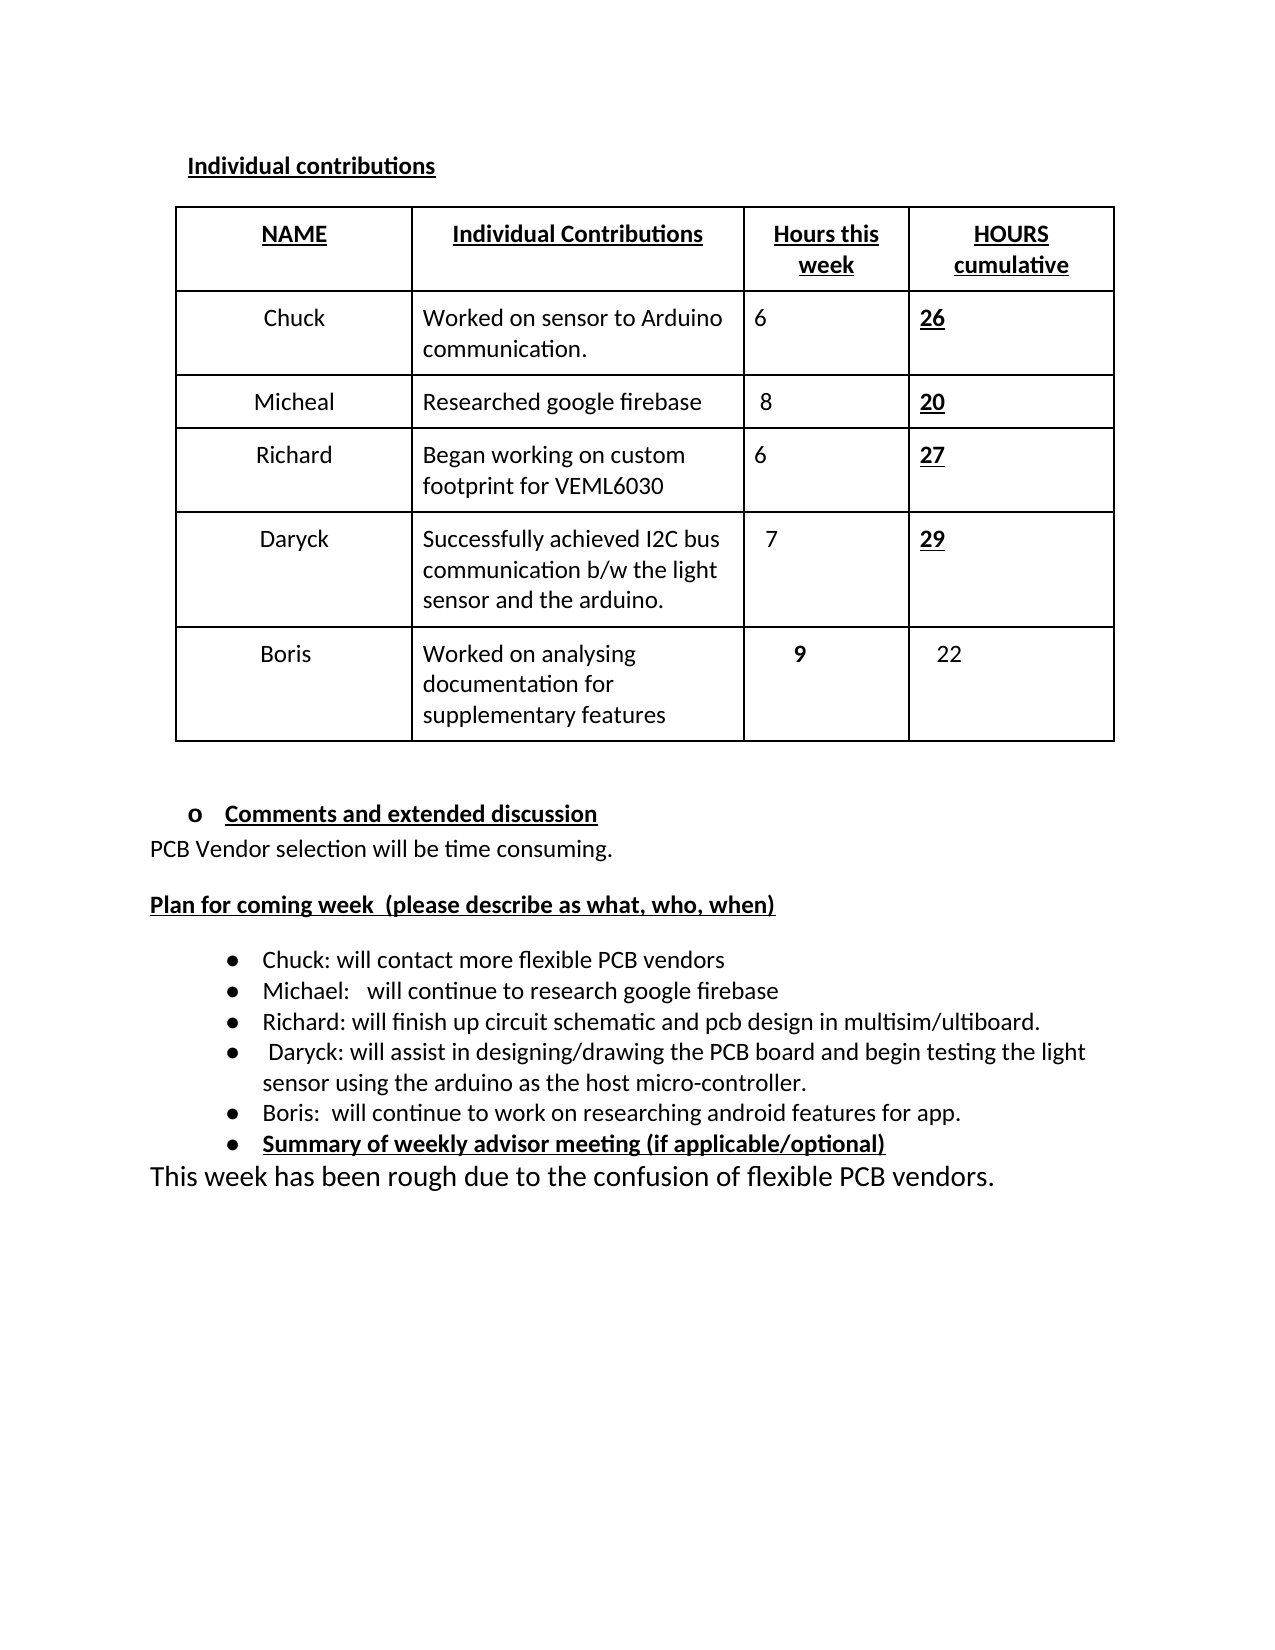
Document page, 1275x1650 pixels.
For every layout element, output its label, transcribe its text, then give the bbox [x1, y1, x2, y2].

list Richard: will finish up circuit schematic and pcb design in multisim/ultiboard. [225, 1006, 1125, 1036]
table_cell Richard [177, 429, 411, 511]
table_header NAME [177, 208, 411, 290]
list Comments and extended discussion [187, 798, 1125, 828]
table_cell Micheal [177, 376, 411, 427]
table_cell 6 [745, 292, 908, 374]
list Boris: will continue to work on researching android features for app. [225, 1097, 1125, 1128]
table_cell Began working on custom footprint for VEML6030 [413, 429, 743, 511]
table_cell Researched google firebase [413, 376, 743, 427]
table_header Hours this week [745, 208, 908, 290]
text This week has been rough due to the confusion of flexible PCB vendors. [150, 1158, 1125, 1194]
table_header Individual Contributions [413, 208, 743, 290]
table_cell 26 [910, 292, 1113, 374]
table_cell Successfully achieved I2C bus communication b/w the light sensor and the arduino. [413, 513, 743, 626]
table_cell Worked on sensor to Arduino communication. [413, 292, 743, 374]
table_cell 7 [745, 513, 908, 626]
table_cell 20 [910, 376, 1113, 427]
table_cell 6 [745, 429, 908, 511]
table_cell Boris [177, 628, 411, 740]
table_cell 22 [910, 628, 1113, 740]
table_cell Worked on analysing documentation for supplementary features [413, 628, 743, 740]
list Michael: will continue to research google firebase [225, 975, 1125, 1006]
table_cell Chuck [177, 292, 411, 374]
text PCB Vendor selection will be time consuming. [150, 833, 1125, 863]
text Plan for coming week (please describe as what, who, when) [150, 889, 1125, 919]
table_cell 29 [910, 513, 1113, 626]
table_cell 9 [745, 628, 908, 740]
text Individual contributions [187, 150, 1125, 181]
table_cell Daryck [177, 513, 411, 626]
table_cell 27 [910, 429, 1113, 511]
list Summary of weekly advisor meeting (if applicable/optional) [225, 1128, 1125, 1158]
list Daryck: will assist in designing/drawing the PCB board and begin testing the light sensor using the arduino as the host micro-controller. [225, 1036, 1125, 1097]
list Chuck: will contact more flexible PCB vendors [225, 945, 1125, 975]
table_header HOURS cumulative [910, 208, 1113, 290]
table_cell 8 [745, 376, 908, 427]
